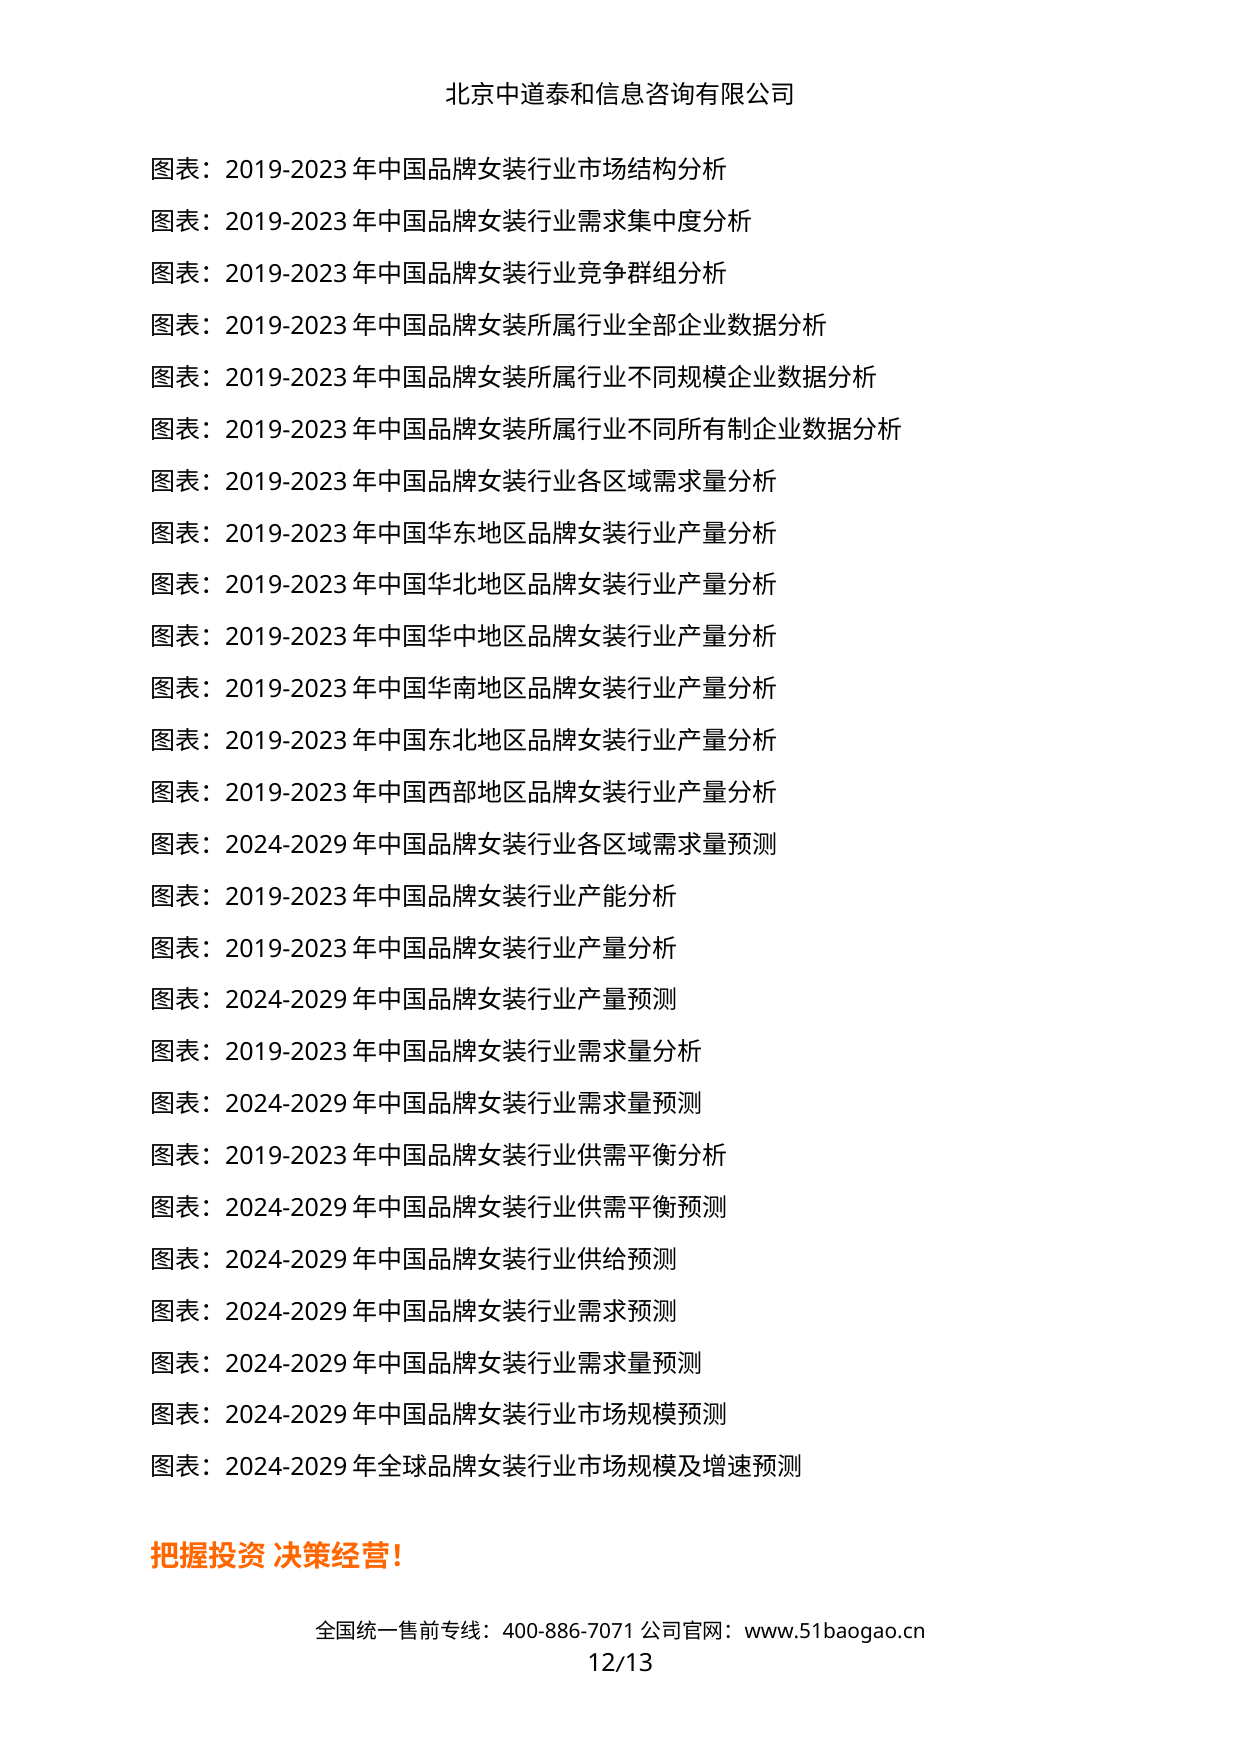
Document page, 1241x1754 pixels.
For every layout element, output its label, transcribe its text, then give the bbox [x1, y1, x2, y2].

text 图表：2019-2023年中国华北地区品牌女装行业产量分析 [150, 565, 1090, 601]
text 图表：2019-2023年中国品牌女装行业市场结构分析 [150, 150, 1090, 186]
text 图表：2024-2029年中国品牌女装行业需求量预测 [150, 1084, 1090, 1120]
text 图表：2019-2023年中国品牌女装行业竞争群组分析 [150, 254, 1090, 290]
text 图表：2019-2023年中国品牌女装所属行业不同规模企业数据分析 [150, 357, 1090, 394]
text 图表：2024-2029年中国品牌女装行业产量预测 [150, 980, 1090, 1016]
text 图表：2019-2023年中国品牌女装行业各区域需求量分析 [150, 461, 1090, 497]
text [150, 1499, 1090, 1575]
text 图表：2019-2023年中国华东地区品牌女装行业产量分析 [150, 513, 1090, 549]
text 图表：2019-2023年中国品牌女装行业产量分析 [150, 928, 1090, 964]
text 图表：2019-2023年中国品牌女装行业供需平衡分析 [150, 1136, 1090, 1172]
text 图表：2024-2029年中国品牌女装行业市场规模预测 [150, 1395, 1090, 1431]
text 图表：2024-2029年中国品牌女装行业供给预测 [150, 1239, 1090, 1276]
text 图表：2019-2023年中国品牌女装所属行业全部企业数据分析 [150, 306, 1090, 342]
text 图表：2019-2023年中国品牌女装行业产能分析 [150, 876, 1090, 912]
text 图表：2024-2029年中国品牌女装行业供需平衡预测 [150, 1187, 1090, 1224]
text 图表：2024-2029年中国品牌女装行业各区域需求量预测 [150, 824, 1090, 861]
text 图表：2019-2023年中国东北地区品牌女装行业产量分析 [150, 721, 1090, 757]
text 图表：2019-2023年中国品牌女装所属行业不同所有制企业数据分析 [150, 409, 1090, 446]
text 图表：2019-2023年中国西部地区品牌女装行业产量分析 [150, 772, 1090, 809]
text 图表：2024-2029年全球品牌女装行业市场规模及增速预测 [150, 1447, 1090, 1483]
text 图表：2019-2023年中国品牌女装行业需求集中度分析 [150, 202, 1090, 238]
text 图表：2024-2029年中国品牌女装行业需求量预测 [150, 1343, 1090, 1379]
text 图表：2019-2023年中国华南地区品牌女装行业产量分析 [150, 669, 1090, 705]
text 图表：2019-2023年中国品牌女装行业需求量分析 [150, 1032, 1090, 1068]
text 图表：2019-2023年中国华中地区品牌女装行业产量分析 [150, 617, 1090, 653]
text 图表：2024-2029年中国品牌女装行业需求预测 [150, 1291, 1090, 1327]
